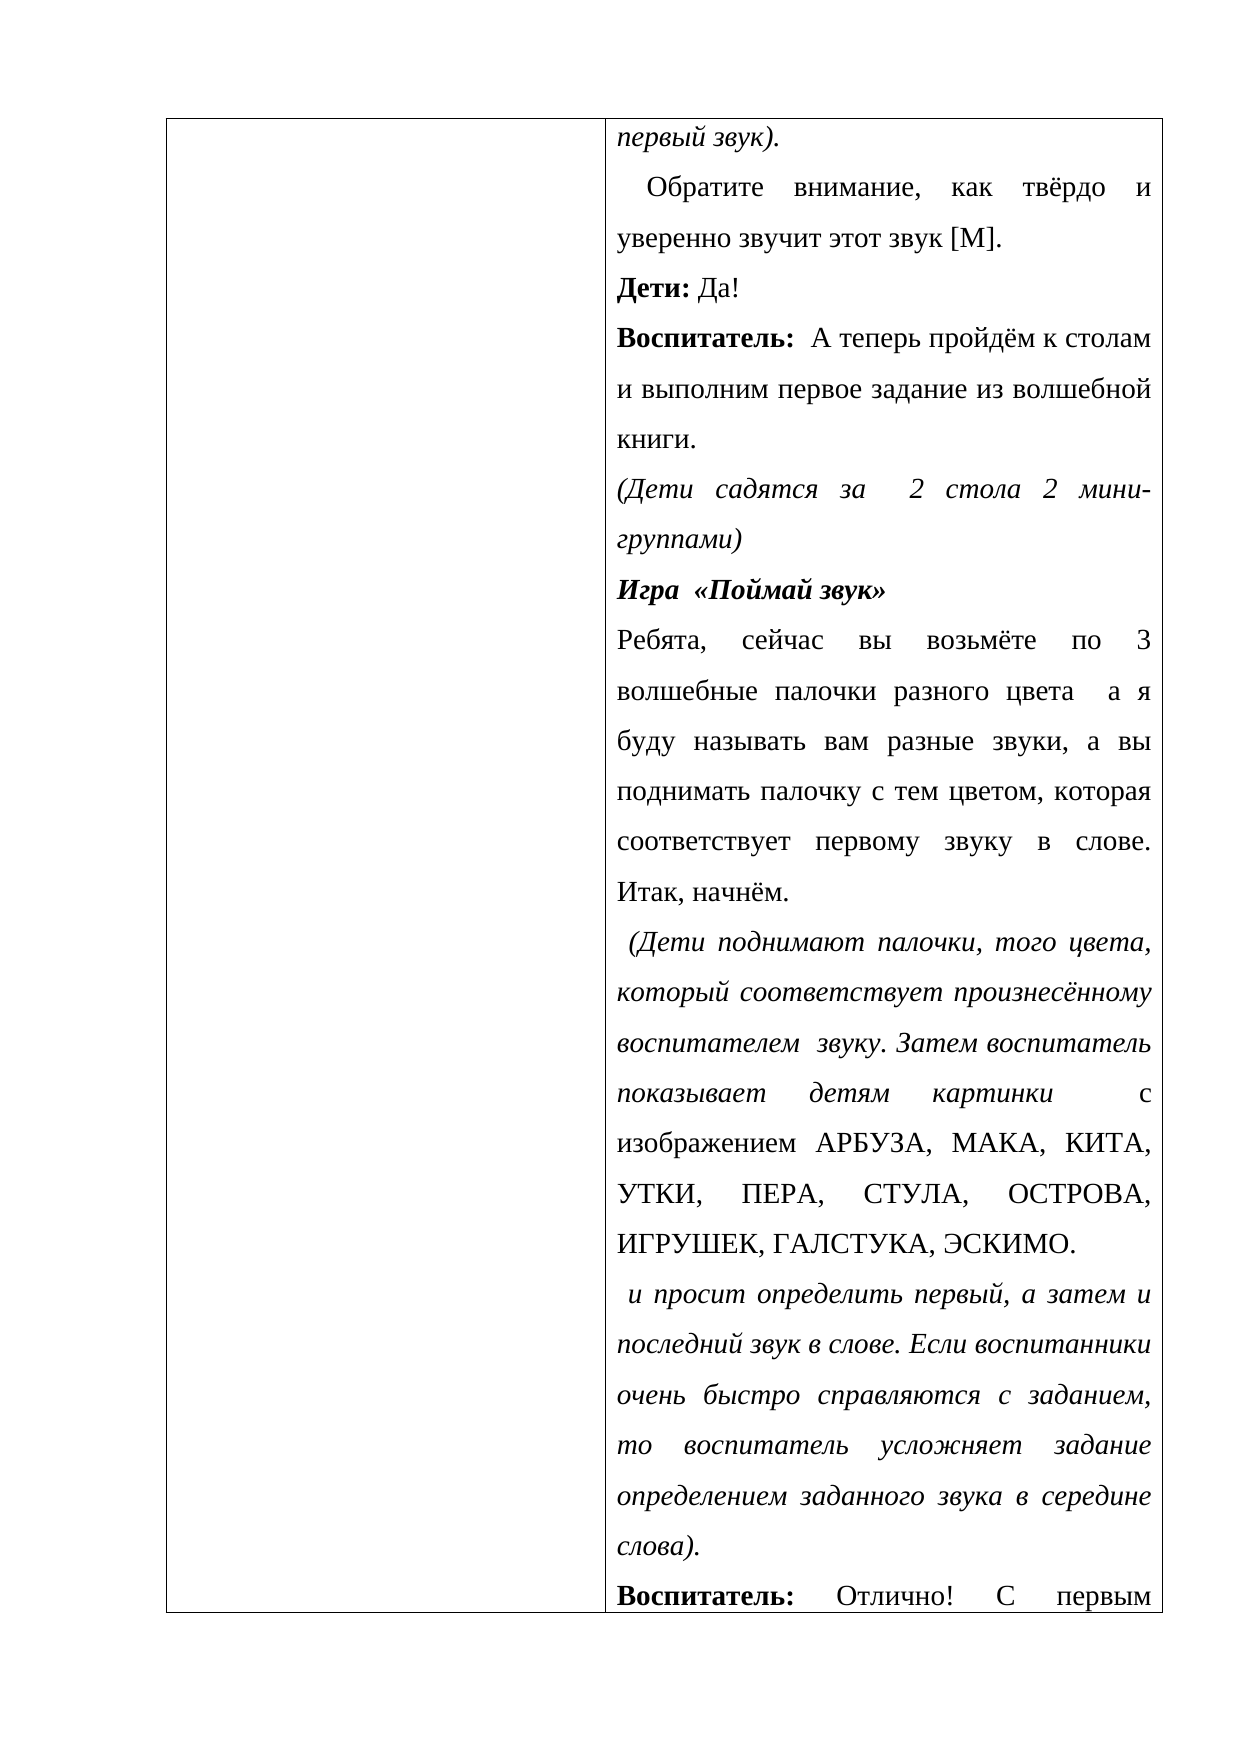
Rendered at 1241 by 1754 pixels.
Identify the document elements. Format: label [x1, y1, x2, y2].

table_cell [167, 119, 605, 1612]
table_cell [606, 119, 1162, 1612]
